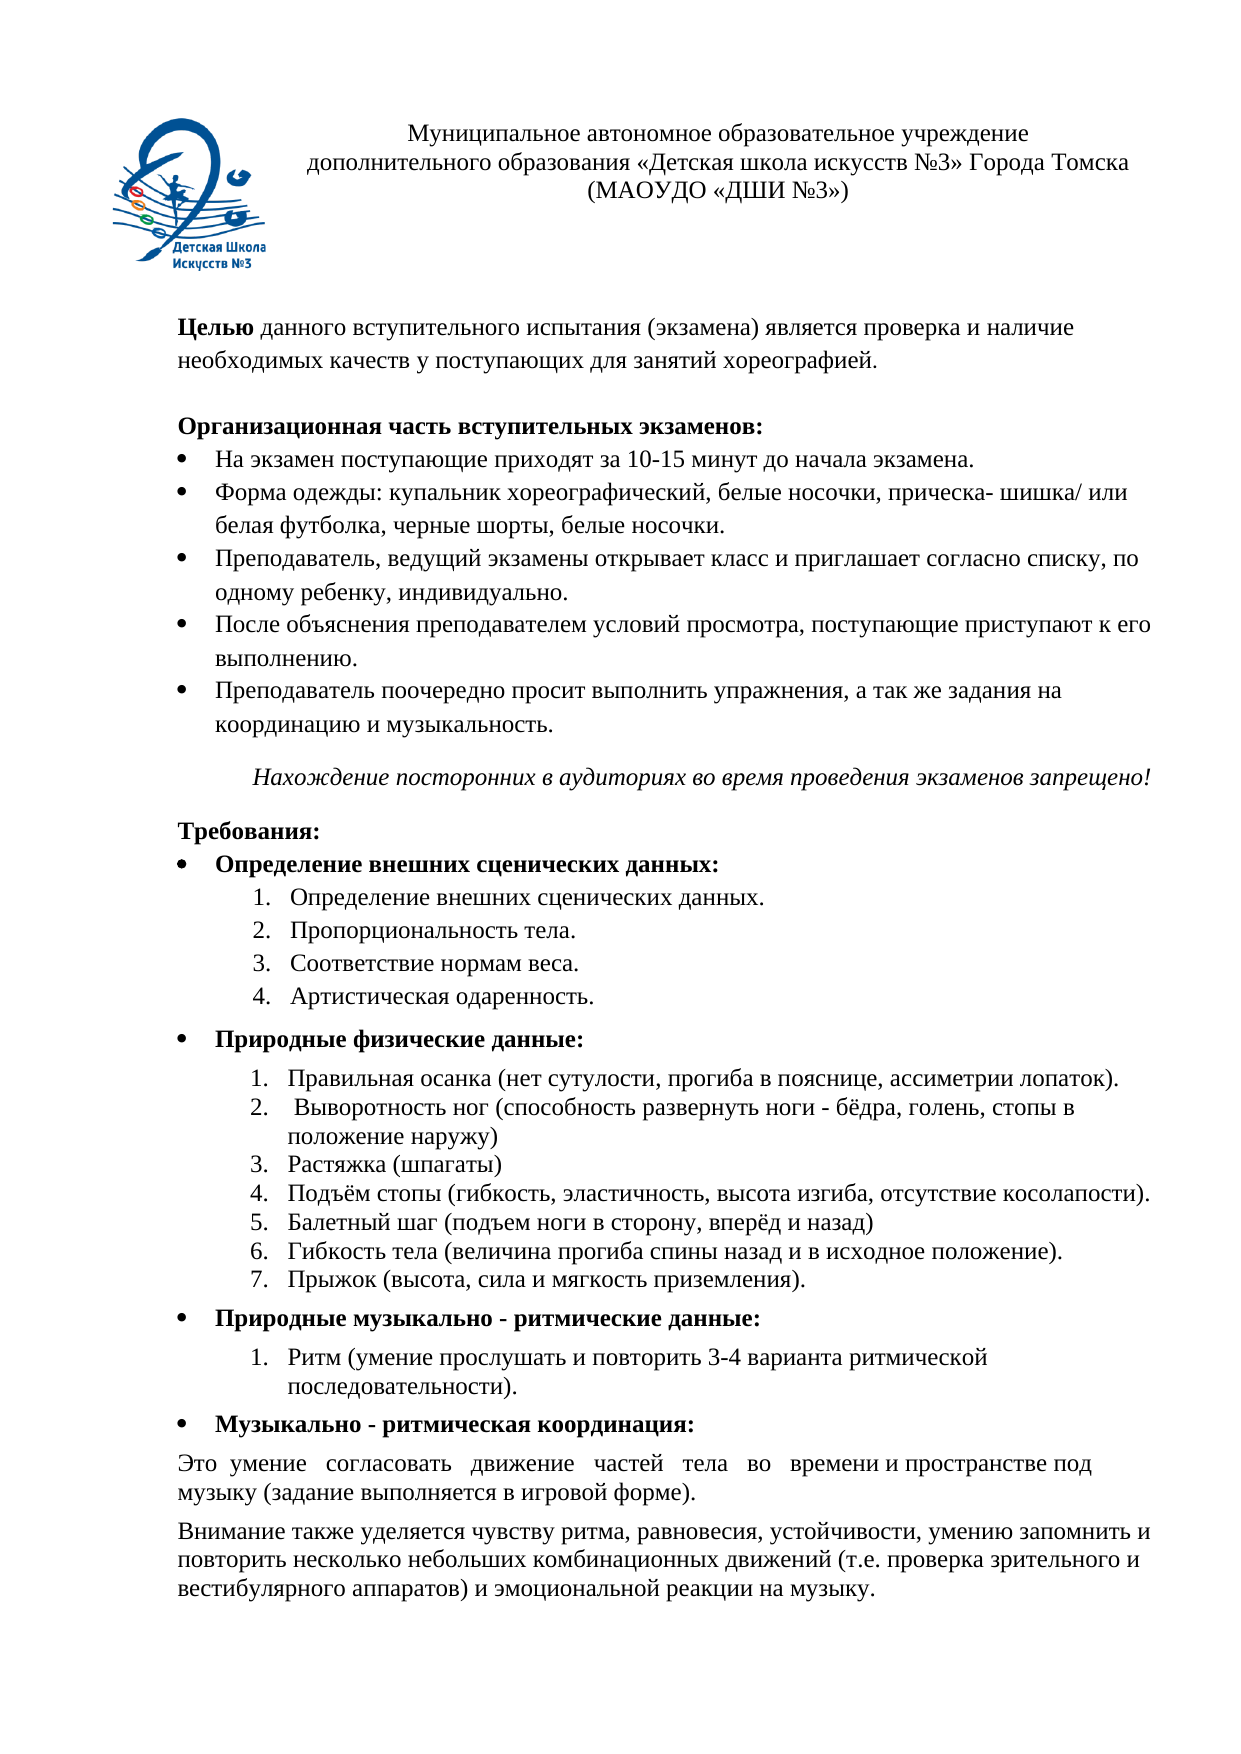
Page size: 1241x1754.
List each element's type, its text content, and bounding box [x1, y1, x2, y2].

list Природные физические данные: [177, 1024, 1152, 1053]
list Выворотность ног (способность развернуть ноги - бёдра, голень, стопы в положение наружу) [250, 1092, 1152, 1149]
list Определение внешних сценических данных: [177, 849, 1152, 878]
list Подъём стопы (гибкость, эластичность, высота изгиба, отсутствие косолапости). [250, 1178, 1152, 1207]
picture [112, 118, 266, 271]
list Природные музыкально - ритмические данные: [177, 1303, 1152, 1332]
text Целью данного вступительного испытания (экзамена) является проверка и наличие необходимых качеств у поступающих для занятий хореографией. [177, 312, 1152, 374]
text Внимание также уделяется чувству ритма, равновесия, устойчивости, умению запомнить и повторить несколько небольших комбинационных движений (т.е. проверка зрительного и вестибулярного аппаратов) и эмоциональной реакции на музыку. [177, 1516, 1152, 1602]
list Определение внешних сценических данных. [252, 882, 1152, 911]
list Преподаватель, ведущий экзамены открывает класс и приглашает согласно списку, по одному ребенку, индивидуально. [177, 543, 1152, 605]
list Музыкально - ритмическая координация: [177, 1409, 1152, 1438]
text Муниципальное автономное образовательное учреждение дополнительного образования «Детская школа искусств №3» Города Томска (МАОУДО «ДШИ №3») [266, 118, 1152, 204]
text Организационная часть вступительных экзаменов: [177, 411, 1152, 440]
list Гибкость тела (величина прогиба спины назад и в исходное положение). [250, 1236, 1152, 1264]
list После объяснения преподавателем условий просмотра, поступающие приступают к его выполнению. [177, 609, 1152, 671]
list Соответствие нормам веса. [252, 948, 1152, 977]
list На экзамен поступающие приходят за 10-15 минут до начала экзамена. [177, 444, 1152, 473]
list Пропорциональность тела. [252, 915, 1152, 944]
list Правильная осанка (нет сутулости, прогиба в пояснице, ассиметрии лопаток). [250, 1063, 1152, 1092]
list Форма одежды: купальник хореографический, белые носочки, прическа- шишка/ или белая футболка, черные шорты, белые носочки. [177, 477, 1152, 539]
list Балетный шаг (подъем ноги в сторону, вперёд и назад) [250, 1207, 1152, 1236]
list Артистическая одаренность. [252, 981, 1152, 1010]
list Прыжок (высота, сила и мягкость приземления). [250, 1264, 1152, 1293]
list Преподаватель поочередно просит выполнить упражнения, а так же задания на координацию и музыкальность. [177, 676, 1152, 737]
text Требования: [177, 816, 1152, 845]
text Это умение согласовать движение частей тела во времени и пространстве под музыку (задание выполняется в игровой форме). [177, 1448, 1152, 1506]
list Растяжка (шпагаты) [250, 1149, 1152, 1178]
list Ритм (умение прослушать и повторить 3-4 варианта ритмической последовательности). [250, 1342, 1152, 1399]
text Нахождение посторонних в аудиториях во время проведения экзаменов запрещено! [252, 762, 1152, 791]
